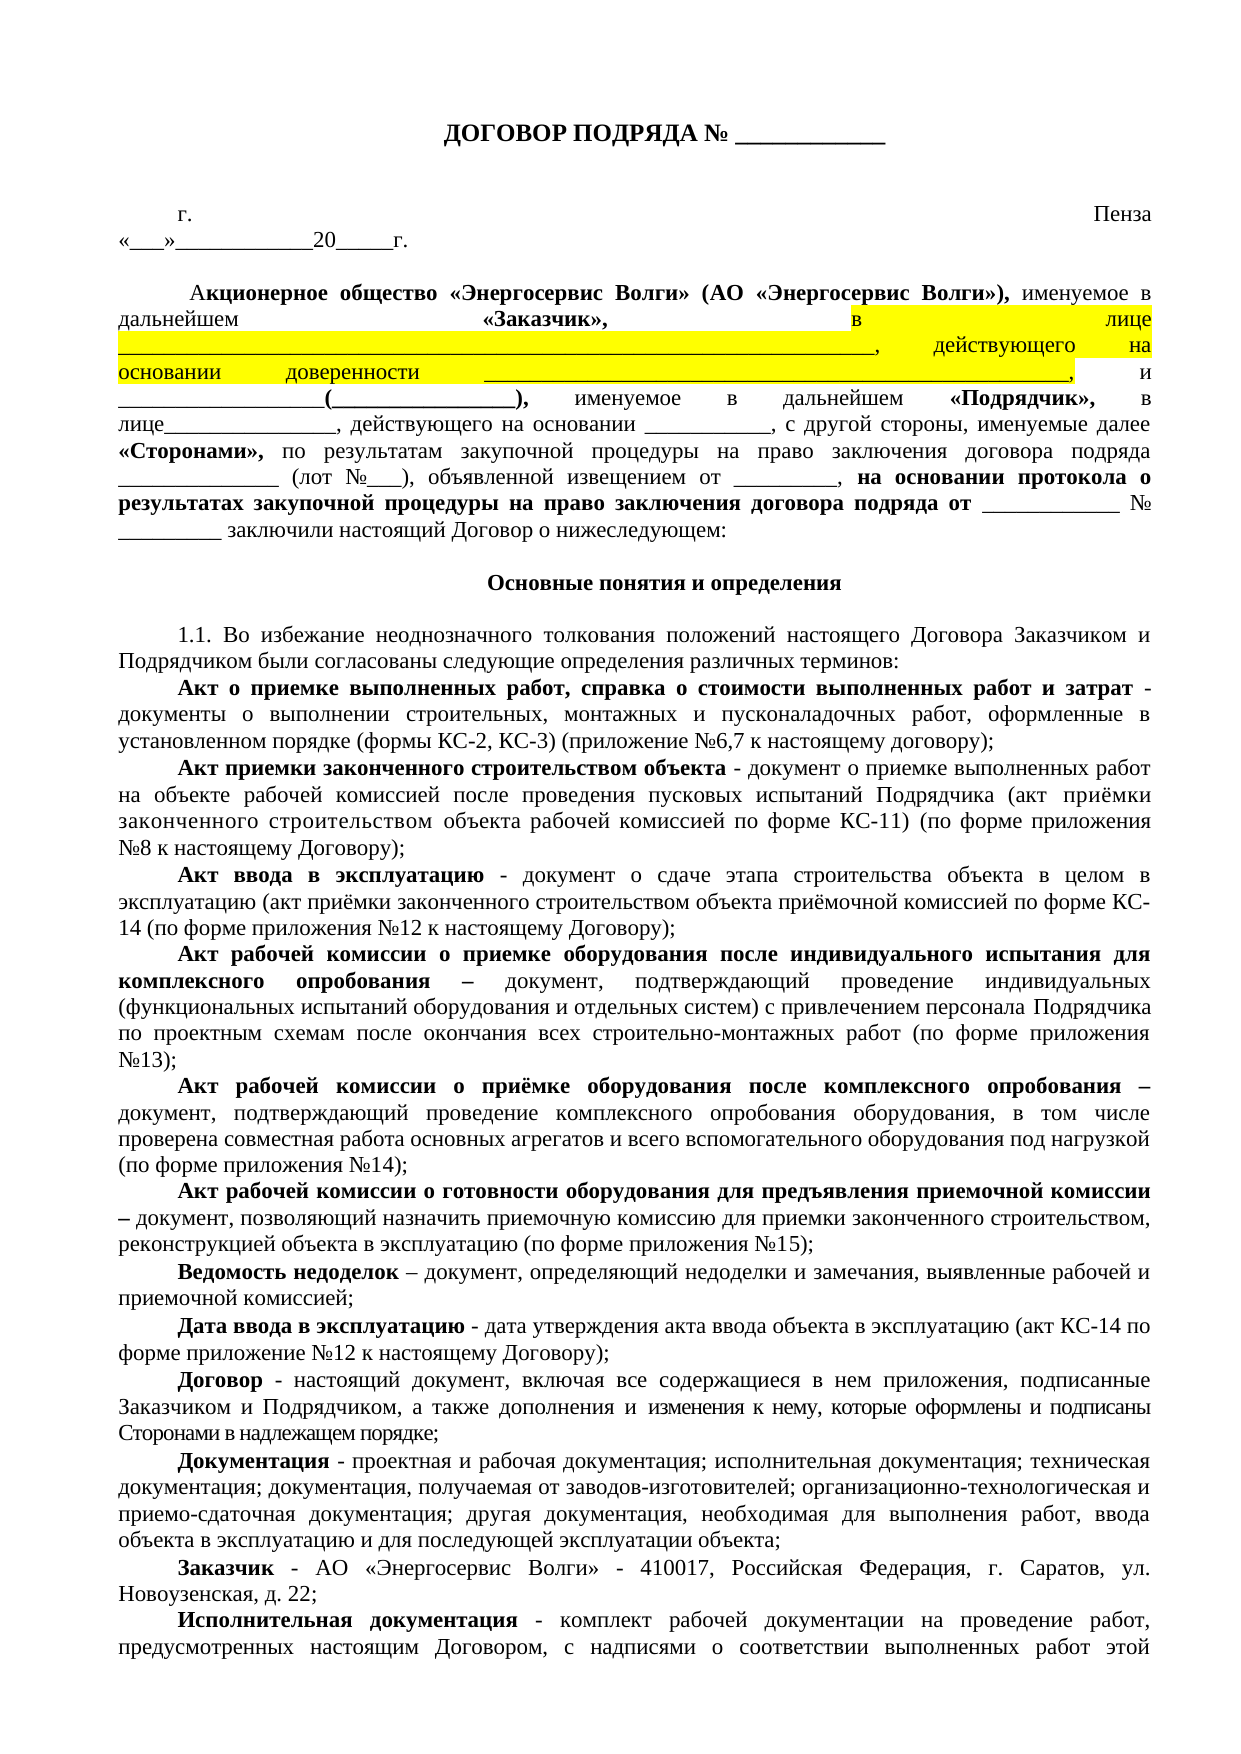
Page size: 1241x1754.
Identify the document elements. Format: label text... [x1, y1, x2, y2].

text Договор - настоящий документ, включая все содержащиеся в нем приложения, подписанные Заказчиком и Подрядчиком, а также дополнения и изменения к нему, которые оформлены и подписаны Сторонами в надлежащем порядке; [118, 1366, 1152, 1446]
text Акт рабочей комиссии о готовности оборудования для предъявления приемочной комиссии – документ, позволяющий назначить приемочную комиссию для приемки законченного строительством, реконструкцией объекта в эксплуатацию (по форме приложения №15); [118, 1178, 1152, 1257]
text Дата ввода в эксплуатацию - дата утверждения акта ввода объекта в эксплуатацию (акт КС-14 по форме приложение №12 к настоящему Договору); [118, 1312, 1152, 1365]
text Акционерное общество «Энергосервис Волги» (АО «Энергосервис Волги»), именуемое в дальнейшем «Заказчик», в лице __________________________________________________________________, действующего на основании доверенности ___________________________________________________, и __________________(________________), именуемое в дальнейшем «Подрядчик», в лице_______________, действующего на основании ___________, с другой стороны, именуемые далее «Сторонами», по результатам закупочной процедуры на право заключения договора подряда ______________ (лот №___), объявленной извещением от _________, на основании протокола о результатах закупочной процедуры на право заключения договора подряда от ____________ № _________ заключили настоящий Договор о нижеследующем: [118, 358, 1152, 542]
text Акт приемки законченного строительством объекта - документ о приемке выполненных работ на объекте рабочей комиссией после проведения пусковых испытаний Подрядчика (акт приёмки законченного строительством объекта рабочей комиссией по форме КС-11) (по форме приложения №8 к настоящему Договору); [118, 754, 1152, 860]
text Акт рабочей комиссии о приемке оборудования после индивидуального испытания для комплексного опробования – документ, подтверждающий проведение индивидуальных (функциональных испытаний оборудования и отдельных систем) с привлечением персонала Подрядчика по проектным схемам после окончания всех строительно-монтажных работ (по форме приложения №13); [118, 940, 1152, 1072]
text Акционерное общество «Энергосервис Волги» (АО «Энергосервис Волги»), именуемое в дальнейшем «Заказчик», в лице __________________________________________________________________, действующего на основании доверенности ___________________________________________________, и __________________(________________), именуемое в дальнейшем «Подрядчик», в лице_______________, действующего на основании ___________, с другой стороны, именуемые далее «Сторонами», по результатам закупочной процедуры на право заключения договора подряда ______________ (лот №___), объявленной извещением от _________, на основании протокола о результатах закупочной процедуры на право заключения договора подряда от ____________ № _________ заключили настоящий Договор о нижеследующем: [118, 279, 1152, 331]
text Заказчик - АО «Энергосервис Волги» - 410017, Российская Федерация, г. Саратов, ул. Новоузенская, д. 22; [118, 1554, 1152, 1607]
text г. Пенза «___»____________20_____г. [118, 199, 1152, 252]
text ДОГОВОР ПОДРЯДА № ____________ [118, 118, 1152, 147]
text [118, 1607, 1152, 1659]
text Документация - проектная и рабочая документация; исполнительная документация; техническая документация; документация, получаемая от заводов-изготовителей; организационно-технологическая и приемо-сдаточная документация; другая документация, необходимая для выполнения работ, ввода объекта в эксплуатацию и для последующей эксплуатации объекта; [118, 1447, 1152, 1552]
text Акт рабочей комиссии о приёмке оборудования после комплексного опробования – документ, подтверждающий проведение комплексного опробования оборудования, в том числе проверена совместная работа основных агрегатов и всего вспомогательного оборудования под нагрузкой (по форме приложения №14); [118, 1072, 1152, 1178]
text 1.1. Во избежание неоднозначного толкования положений настоящего Договора Заказчиком и Подрядчиком были согласованы следующие определения различных терминов: [118, 621, 1152, 674]
text Акт ввода в эксплуатацию - документ о сдаче этапа строительства объекта в целом в эксплуатацию (акт приёмки законченного строительством объекта приёмочной комиссией по форме КС-14 (по форме приложения №12 к настоящему Договору); [118, 861, 1152, 940]
text Акт о приемке выполненных работ, справка о стоимости выполненных работ и затрат - документы о выполнении строительных, монтажных и пусконаладочных работ, оформленные в установленном порядке (формы КС-2, КС-3) (приложение №6,7 к настоящему договору); [118, 674, 1152, 753]
text Основные понятия и определения [118, 568, 1152, 595]
text Ведомость недоделок – документ, определяющий недоделки и замечания, выявленные рабочей и приемочной комиссией; [118, 1258, 1152, 1311]
